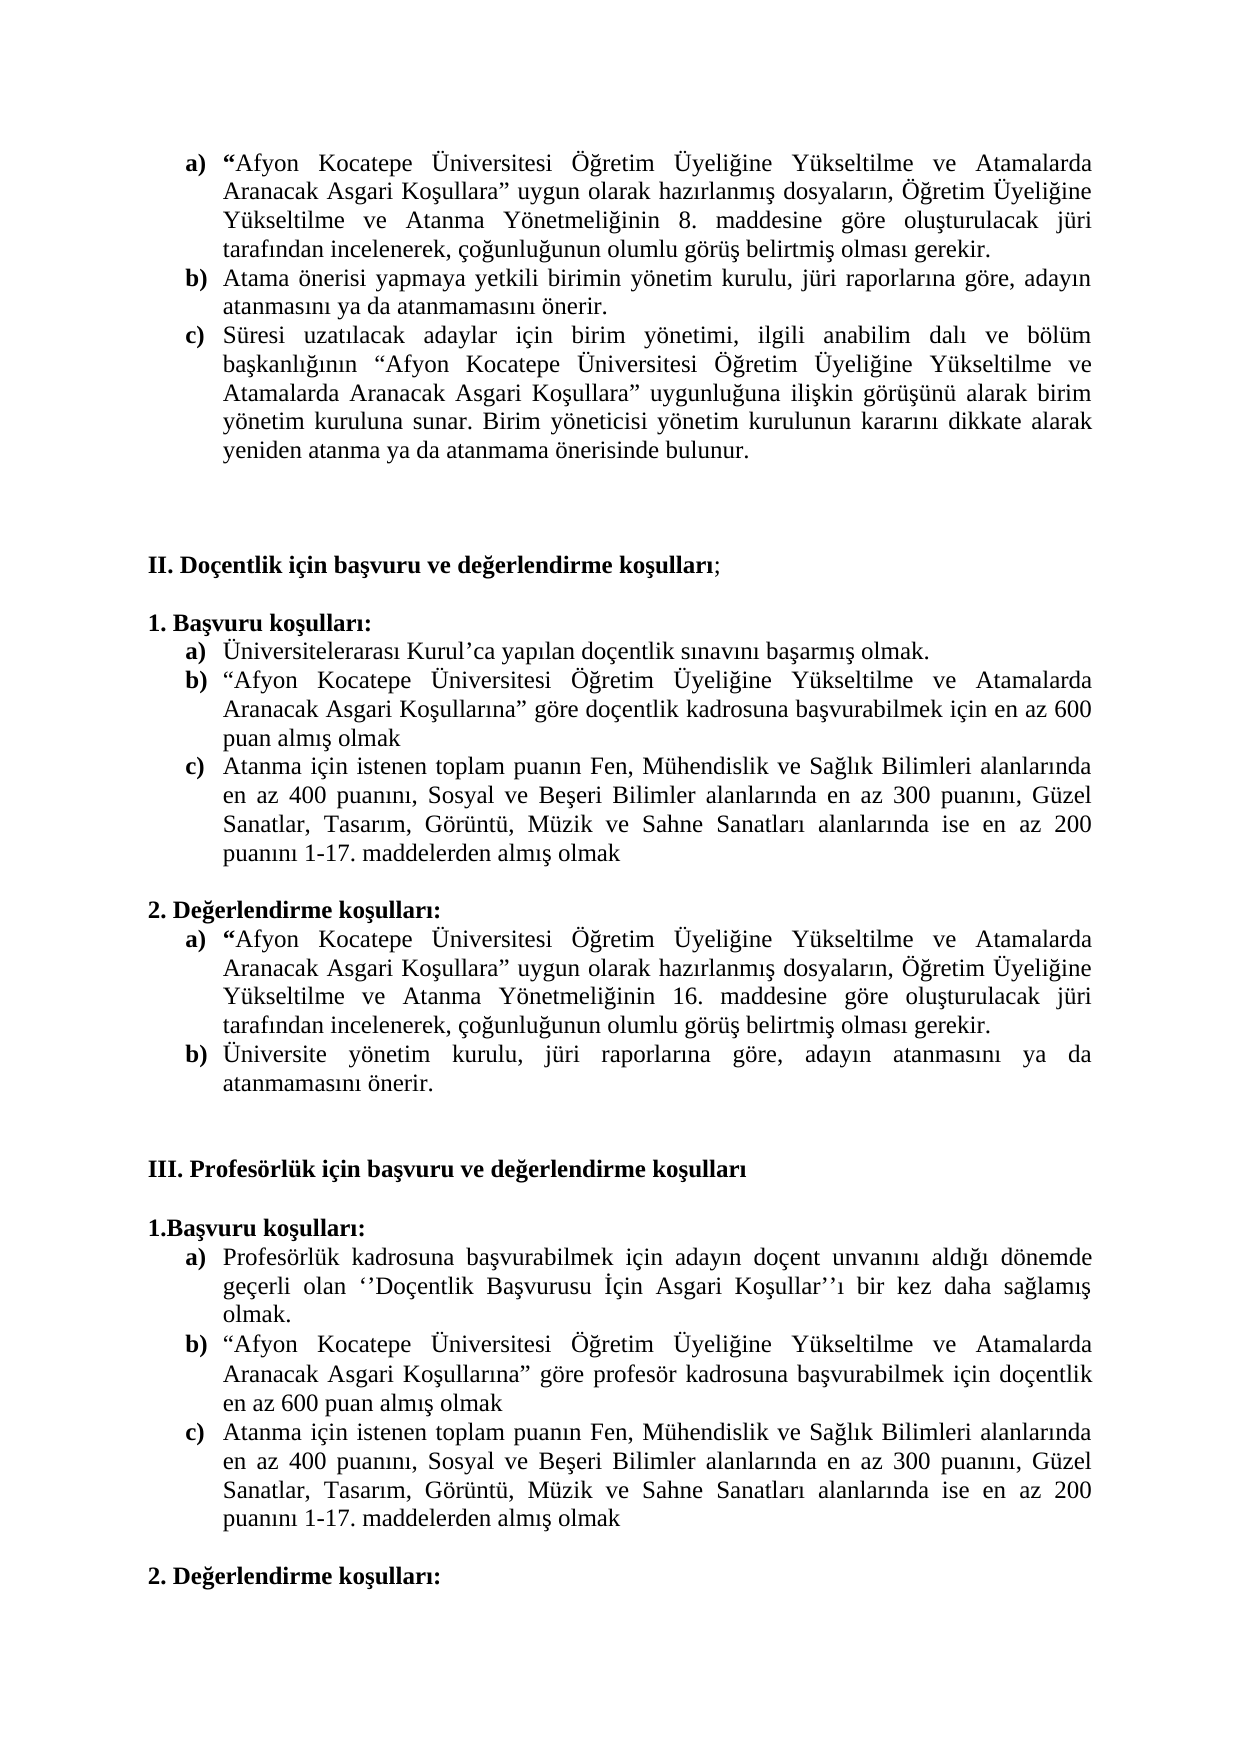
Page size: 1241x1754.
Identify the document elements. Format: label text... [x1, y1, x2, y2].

list Üniversite yönetim kurulu, jüri raporlarına göre, adayın atanmasını ya da atanmamasını önerir. [185, 1039, 1093, 1096]
text 1. Başvuru koşulları: [148, 608, 1093, 636]
list Süresi uzatılacak adaylar için birim yönetimi, ilgili anabilim dalı ve bölüm başkanlığının “Afyon Kocatepe Üniversitesi Öğretim Üyeliğine Yükseltilme ve Atamalarda Aranacak Asgari Koşullara” uygunluğuna ilişkin görüşünü alarak birim yönetim kuruluna sunar. Birim yöneticisi yönetim kurulunun kararını dikkate alarak yeniden atanma ya da atanmama önerisinde bulunur. [185, 320, 1093, 464]
list Profesörlük kadrosuna başvurabilmek için adayın doçent unvanını aldığı dönemde geçerli olan ‘’Doçentlik Başvurusu İçin Asgari Koşullar’’ı bir kez daha sağlamış olmak. [185, 1242, 1093, 1328]
list “Afyon Kocatepe Üniversitesi Öğretim Üyeliğine Yükseltilme ve Atamalarda Aranacak Asgari Koşullara” uygun olarak hazırlanmış dosyaların, Öğretim Üyeliğine Yükseltilme ve Atanma Yönetmeliğinin 8. maddesine göre oluşturulacak jüri tarafından incelenerek, çoğunluğunun olumlu görüş belirtmiş olması gerekir. [185, 148, 1093, 263]
list “Afyon Kocatepe Üniversitesi Öğretim Üyeliğine Yükseltilme ve Atamalarda Aranacak Asgari Koşullara” uygun olarak hazırlanmış dosyaların, Öğretim Üyeliğine Yükseltilme ve Atanma Yönetmeliğinin 16. maddesine göre oluşturulacak jüri tarafından incelenerek, çoğunluğunun olumlu görüş belirtmiş olması gerekir. [185, 924, 1093, 1039]
text II. Doçentlik için başvuru ve değerlendirme koşulları; [148, 550, 1093, 579]
list Üniversitelerarası Kurul’ca yapılan doçentlik sınavını başarmış olmak. [185, 636, 1093, 665]
list Atanma için istenen toplam puanın Fen, Mühendislik ve Sağlık Bilimleri alanlarında en az 400 puanını, Sosyal ve Beşeri Bilimler alanlarında en az 300 puanını, Güzel Sanatlar, Tasarım, Görüntü, Müzik ve Sahne Sanatları alanlarında ise en az 200 puanını 1-17. maddelerden almış olmak [185, 1417, 1093, 1532]
list Atama önerisi yapmaya yetkili birimin yönetim kurulu, jüri raporlarına göre, adayın atanmasını ya da atanmamasını önerir. [185, 263, 1093, 320]
list “Afyon Kocatepe Üniversitesi Öğretim Üyeliğine Yükseltilme ve Atamalarda Aranacak Asgari Koşullarına” göre doçentlik kadrosuna başvurabilmek için en az 600 puan almış olmak [185, 665, 1093, 751]
list Atanma için istenen toplam puanın Fen, Mühendislik ve Sağlık Bilimleri alanlarında en az 400 puanını, Sosyal ve Beşeri Bilimler alanlarında en az 300 puanını, Güzel Sanatlar, Tasarım, Görüntü, Müzik ve Sahne Sanatları alanlarında ise en az 200 puanını 1-17. maddelerden almış olmak [185, 751, 1093, 866]
text 1.Başvuru koşulları: [148, 1212, 1093, 1242]
list “Afyon Kocatepe Üniversitesi Öğretim Üyeliğine Yükseltilme ve Atamalarda Aranacak Asgari Koşullarına” göre profesör kadrosuna başvurabilmek için doçentlik en az 600 puan almış olmak [185, 1328, 1093, 1417]
text 2. Değerlendirme koşulları: [148, 895, 1093, 924]
text 2. Değerlendirme koşulları: [148, 1561, 1093, 1590]
text III. Profesörlük için başvuru ve değerlendirme koşulları [148, 1154, 1093, 1183]
